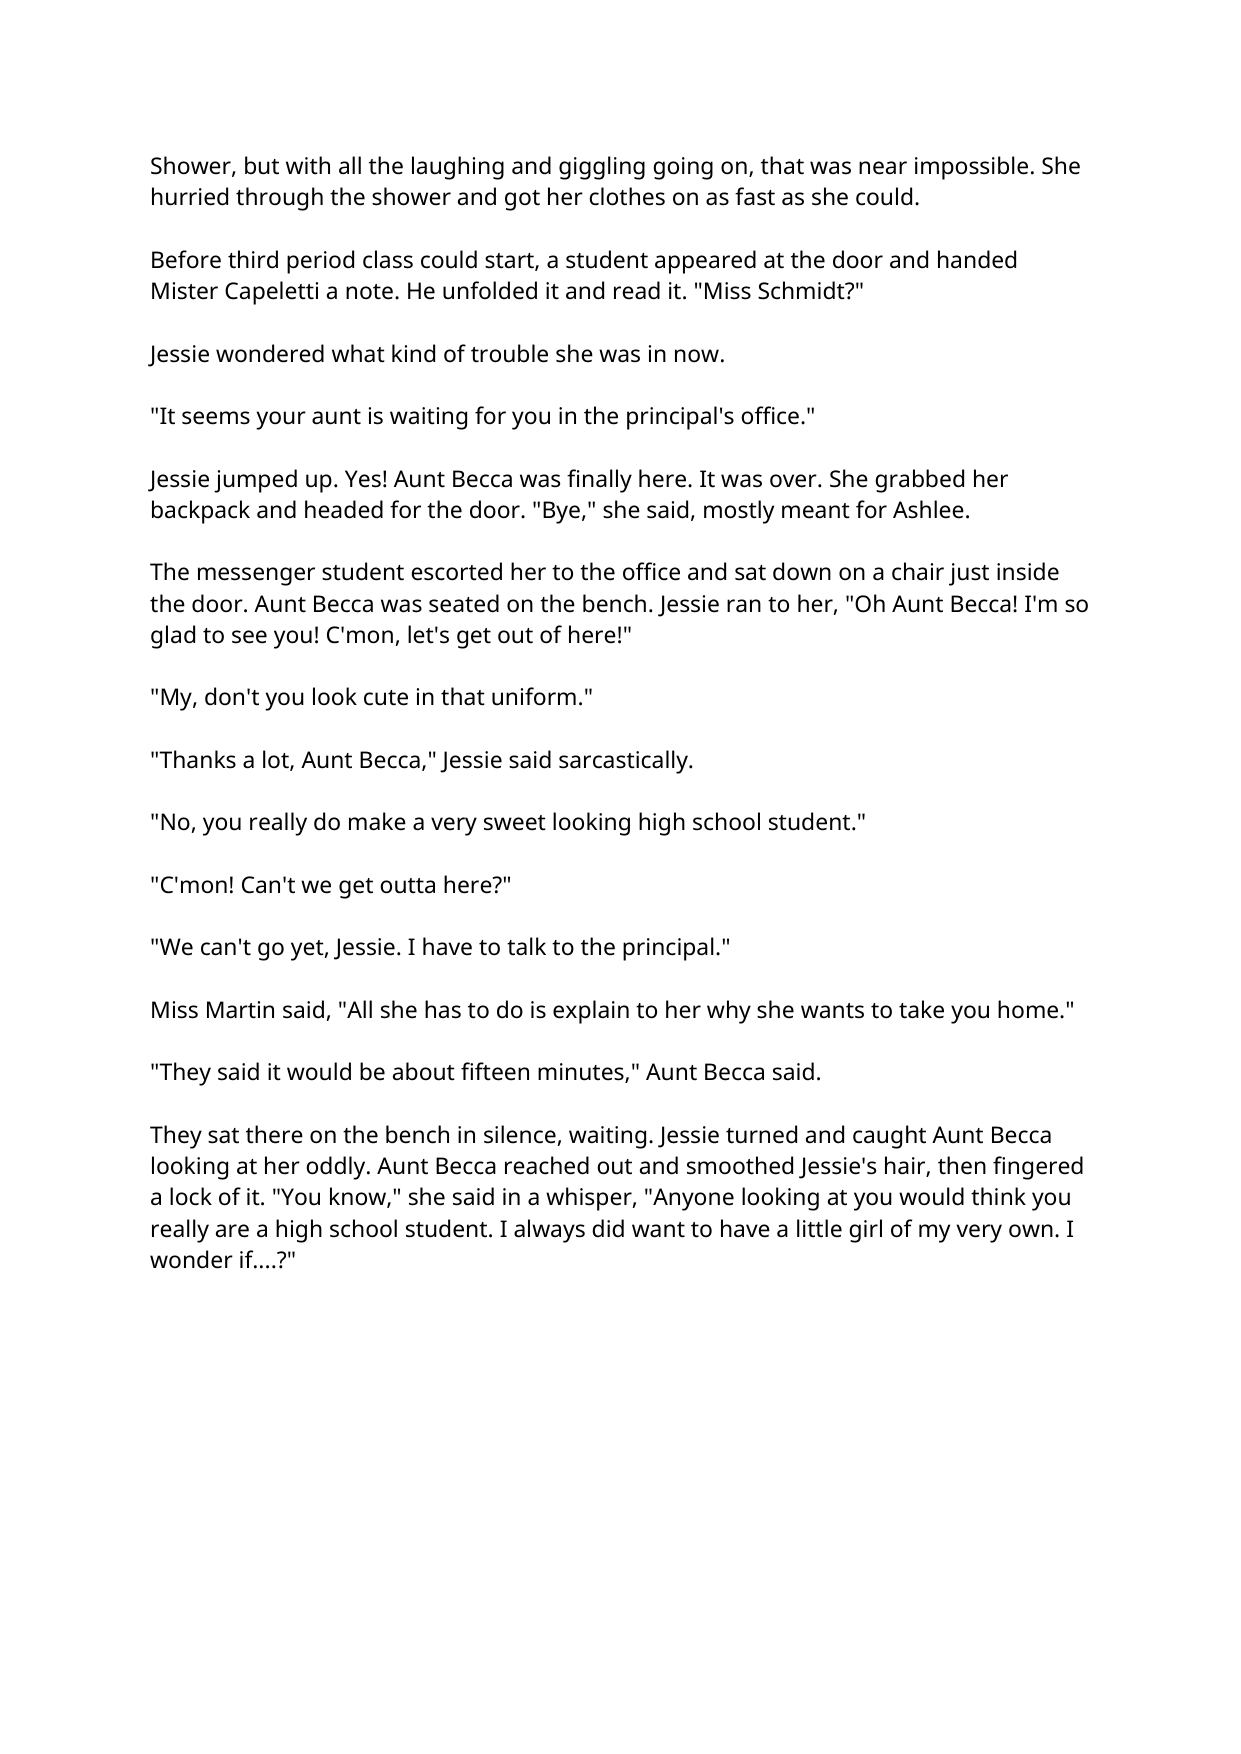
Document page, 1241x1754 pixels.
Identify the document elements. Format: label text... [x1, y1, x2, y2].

text "They said it would be about fifteen minutes," Aunt Becca said. [150, 1056, 1090, 1087]
text Jessie jumped up. Yes! Aunt Becca was finally here. It was over. She grabbed her backpack and headed for the door. "Bye," she said, mostly meant for Ashlee. [150, 462, 1090, 525]
text Jessie wondered what kind of trouble she was in now. [150, 337, 1090, 369]
text Miss Martin said, "All she has to do is explain to her why she wants to take you home." [150, 994, 1090, 1025]
text "C'mon! Can't we get outta here?" [150, 869, 1090, 900]
text "No, you really do make a very sweet looking high school student." [150, 806, 1090, 837]
text "We can't go yet, Jessie. I have to talk to the principal." [150, 931, 1090, 962]
text "Thanks a lot, Aunt Becca," Jessie said sarcastically. [150, 744, 1090, 775]
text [150, 150, 1090, 212]
text The messenger student escorted her to the office and sat down on a chair just inside the door. Aunt Becca was seated on the bench. Jessie ran to her, "Oh Aunt Becca! I'm so glad to see you! C'mon, let's get out of here!" [150, 556, 1090, 650]
text "It seems your aunt is waiting for you in the principal's office." [150, 400, 1090, 431]
text Before third period class could start, a student appeared at the door and handed Mister Capeletti a note. He unfolded it and read it. "Miss Schmidt?" [150, 244, 1090, 306]
text They sat there on the bench in silence, waiting. Jessie turned and caught Aunt Becca looking at her oddly. Aunt Becca reached out and smoothed Jessie's hair, then fingered a lock of it. "You know," she said in a whisper, "Anyone looking at you would think you really are a high school student. I always did want to have a little girl of my very own. I wonder if....?" [150, 1119, 1090, 1275]
text "My, don't you look cute in that uniform." [150, 681, 1090, 712]
